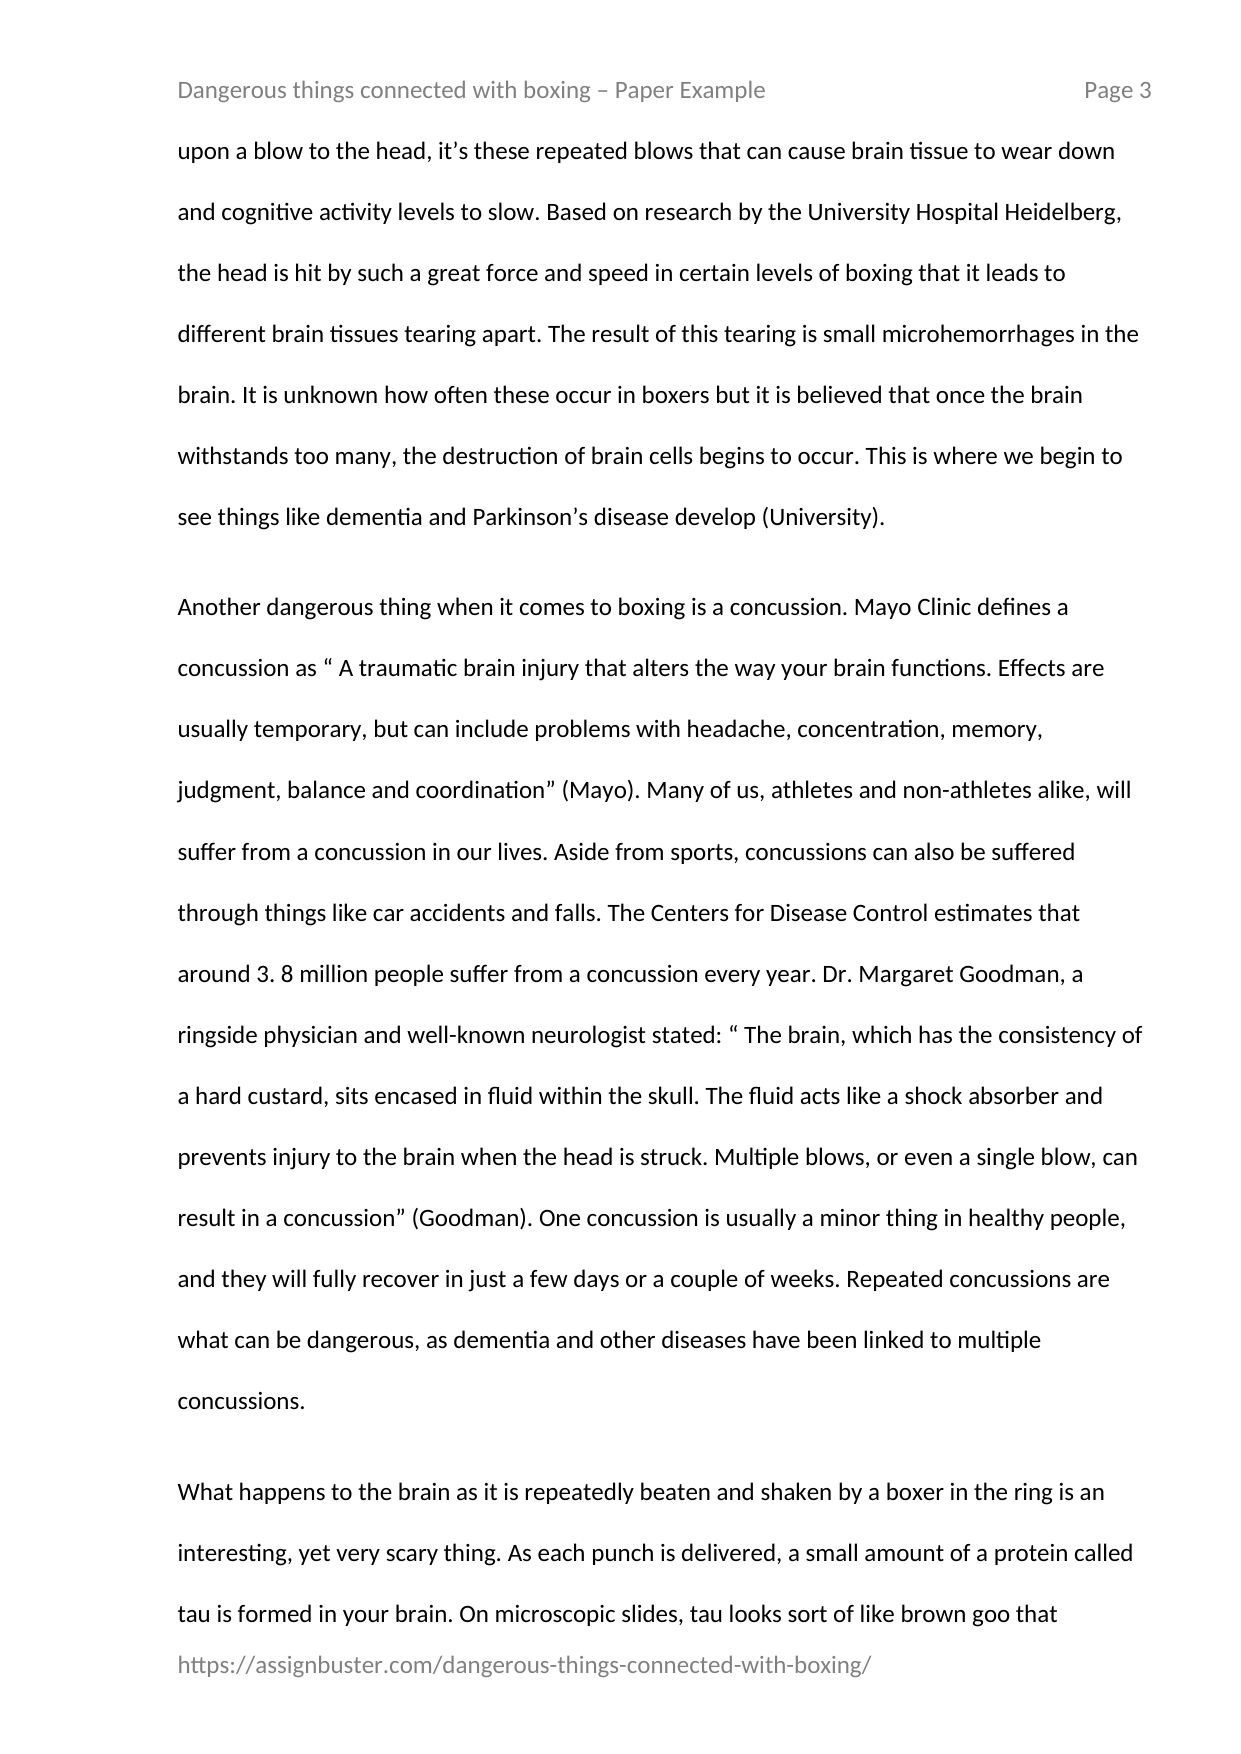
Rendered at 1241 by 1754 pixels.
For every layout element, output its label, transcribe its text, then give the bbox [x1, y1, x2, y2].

text Another dangerous thing when it comes to boxing is a concussion. Mayo Clinic defines a concussion as “ A traumatic brain injury that alters the way your brain functions. Effects are usually temporary, but can include problems with headache, concentration, memory, judgment, balance and coordination” (Mayo). Many of us, athletes and non-athletes alike, will suffer from a concussion in our lives. Aside from sports, concussions can also be suffered through things like car accidents and falls. The Centers for Disease Control estimates that around 3. 8 million people suffer from a concussion every year. Dr. Margaret Goodman, a ringside physician and well-known neurologist stated: “ The brain, which has the consistency of a hard custard, sits encased in fluid within the skull. The fluid acts like a shock absorber and prevents injury to the brain when the head is struck. Multiple blows, or even a single blow, can result in a concussion” (Goodman). One concussion is usually a minor thing in healthy people, and they will fully recover in just a few days or a couple of weeks. Repeated concussions are what can be dangerous, as dementia and other diseases have been linked to multiple concussions. [177, 592, 1152, 1416]
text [177, 135, 1152, 532]
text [177, 1476, 1152, 1628]
